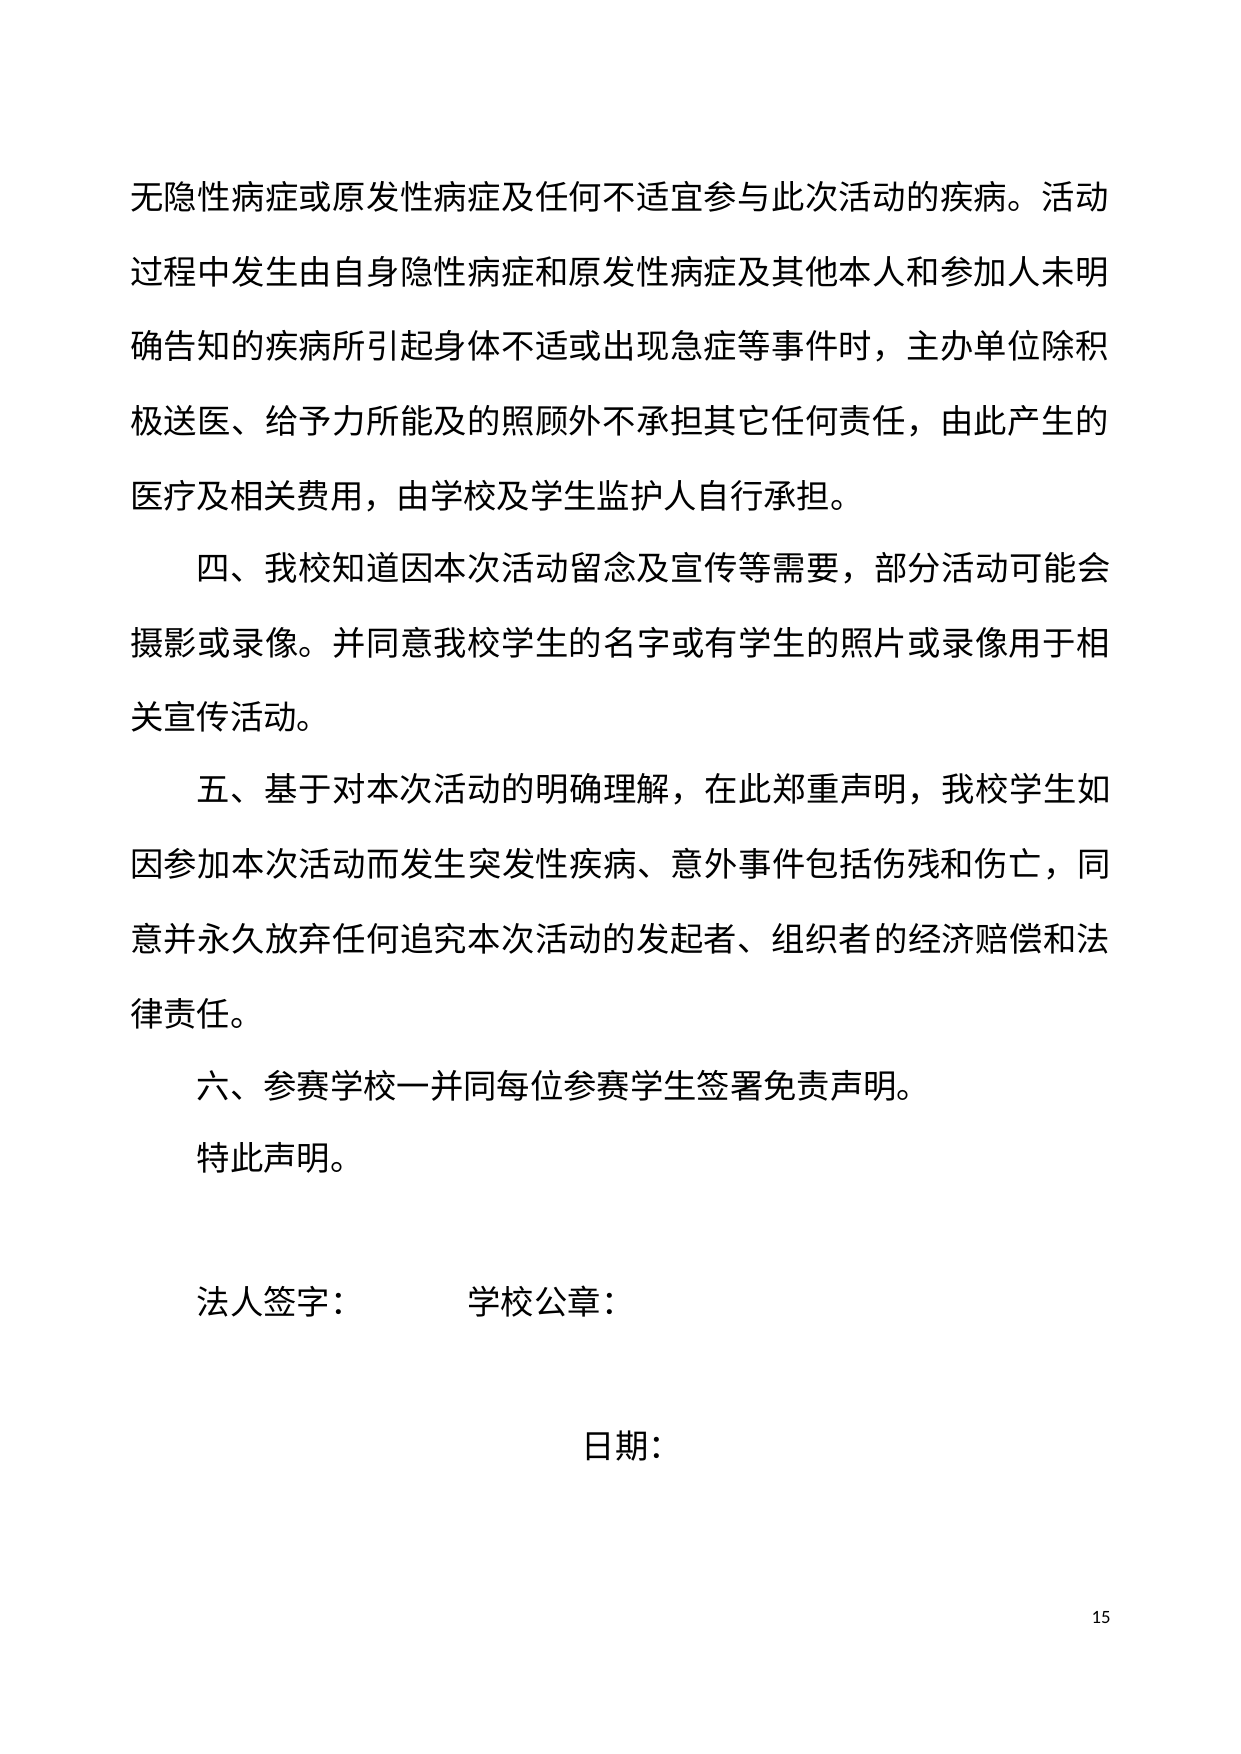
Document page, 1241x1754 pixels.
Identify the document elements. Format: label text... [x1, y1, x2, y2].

text 特此声明。 [130, 1123, 1110, 1188]
text 四、我校知道因本次活动留念及宣传等需要，部分活动可能会摄影或录像。并同意我校学生的名字或有学生的照片或录像用于相关宣传活动。 [130, 533, 1110, 748]
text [130, 162, 1110, 526]
text 六、参赛学校一并同每位参赛学生签署免责声明。 [130, 1051, 1110, 1116]
text 法人签字： 学校公章： [130, 1267, 1110, 1332]
text 日期： [130, 1411, 977, 1476]
text 五、基于对本次活动的明确理解，在此郑重声明，我校学生如因参加本次活动而发生突发性疾病、意外事件包括伤残和伤亡，同意并永久放弃任何追究本次活动的发起者、组织者的经济赔偿和法律责任。 [130, 755, 1110, 1044]
